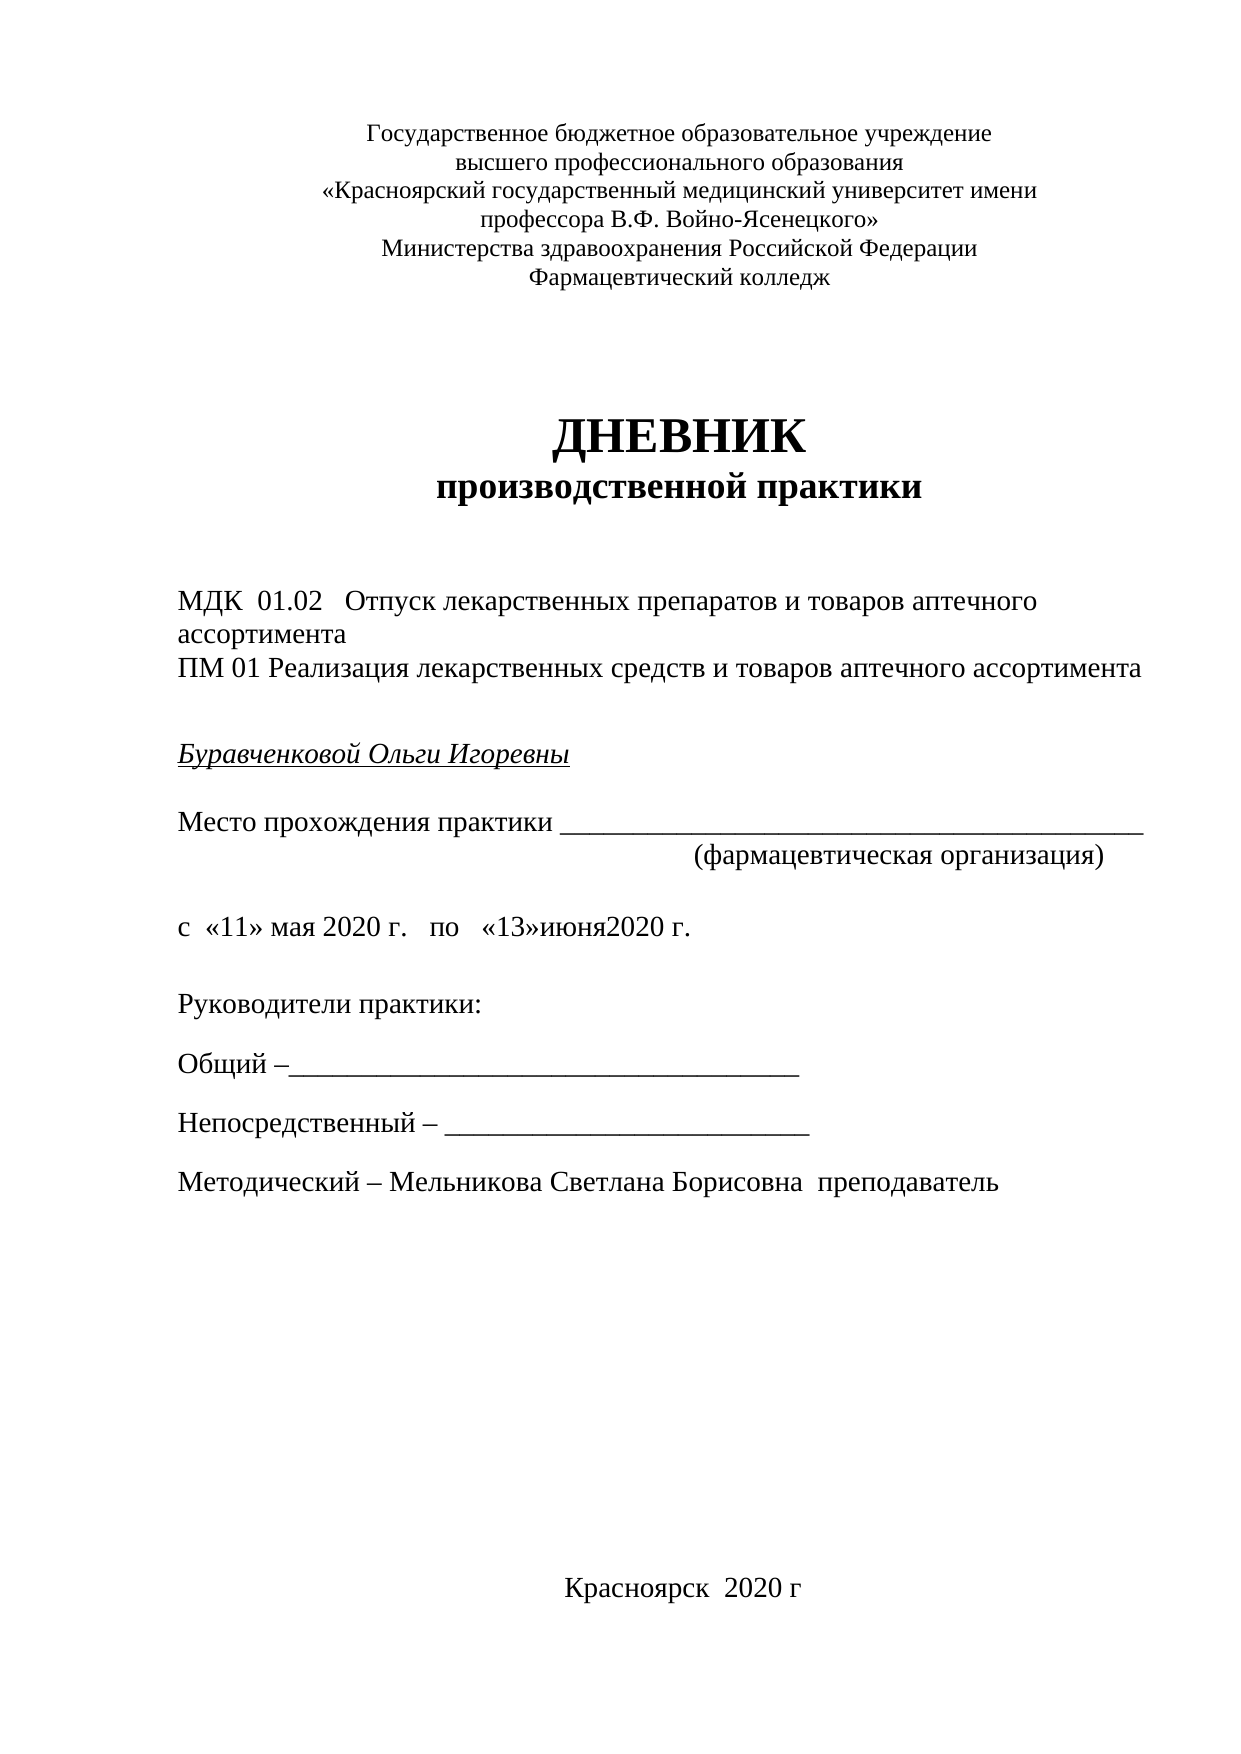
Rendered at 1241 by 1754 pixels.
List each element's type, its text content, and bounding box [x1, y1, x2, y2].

text Методический – Мельникова Светлана Борисовна преподаватель [177, 1164, 1181, 1198]
text производственной практики [177, 463, 1181, 506]
text Государственное бюджетное образовательное учреждение [177, 118, 1181, 147]
text МДК 01.02 Отпуск лекарственных препаратов и товаров аптечного ассортимента [177, 583, 1181, 650]
text Руководители практики: [177, 986, 1181, 1020]
text ПМ 01 Реализация лекарственных средств и товаров аптечного ассортимента [177, 650, 1181, 683]
text профессора В.Ф. Войно-Ясенецкого» [177, 204, 1182, 233]
text Место прохождения практики ________________________________________ [177, 804, 1181, 837]
text Министерства здравоохранения Российской Федерации [177, 233, 1182, 262]
text Буравченковой Ольги Игоревны [177, 737, 1181, 770]
text (фармацевтическая организация) [177, 837, 1181, 871]
text Красноярск 2020 г [177, 1570, 1181, 1603]
text «Красноярский государственный медицинский университет имени [177, 176, 1182, 204]
text Непосредственный – _________________________ [177, 1105, 1181, 1139]
text Фармацевтический колледж [177, 262, 1182, 291]
text высшего профессионального образования [177, 147, 1182, 176]
text Общий –___________________________________ [177, 1046, 1181, 1079]
text с «11» мая 2020 г. по «13»июня2020 г. [177, 909, 1181, 943]
text ДНЕВНИК [177, 406, 1181, 463]
